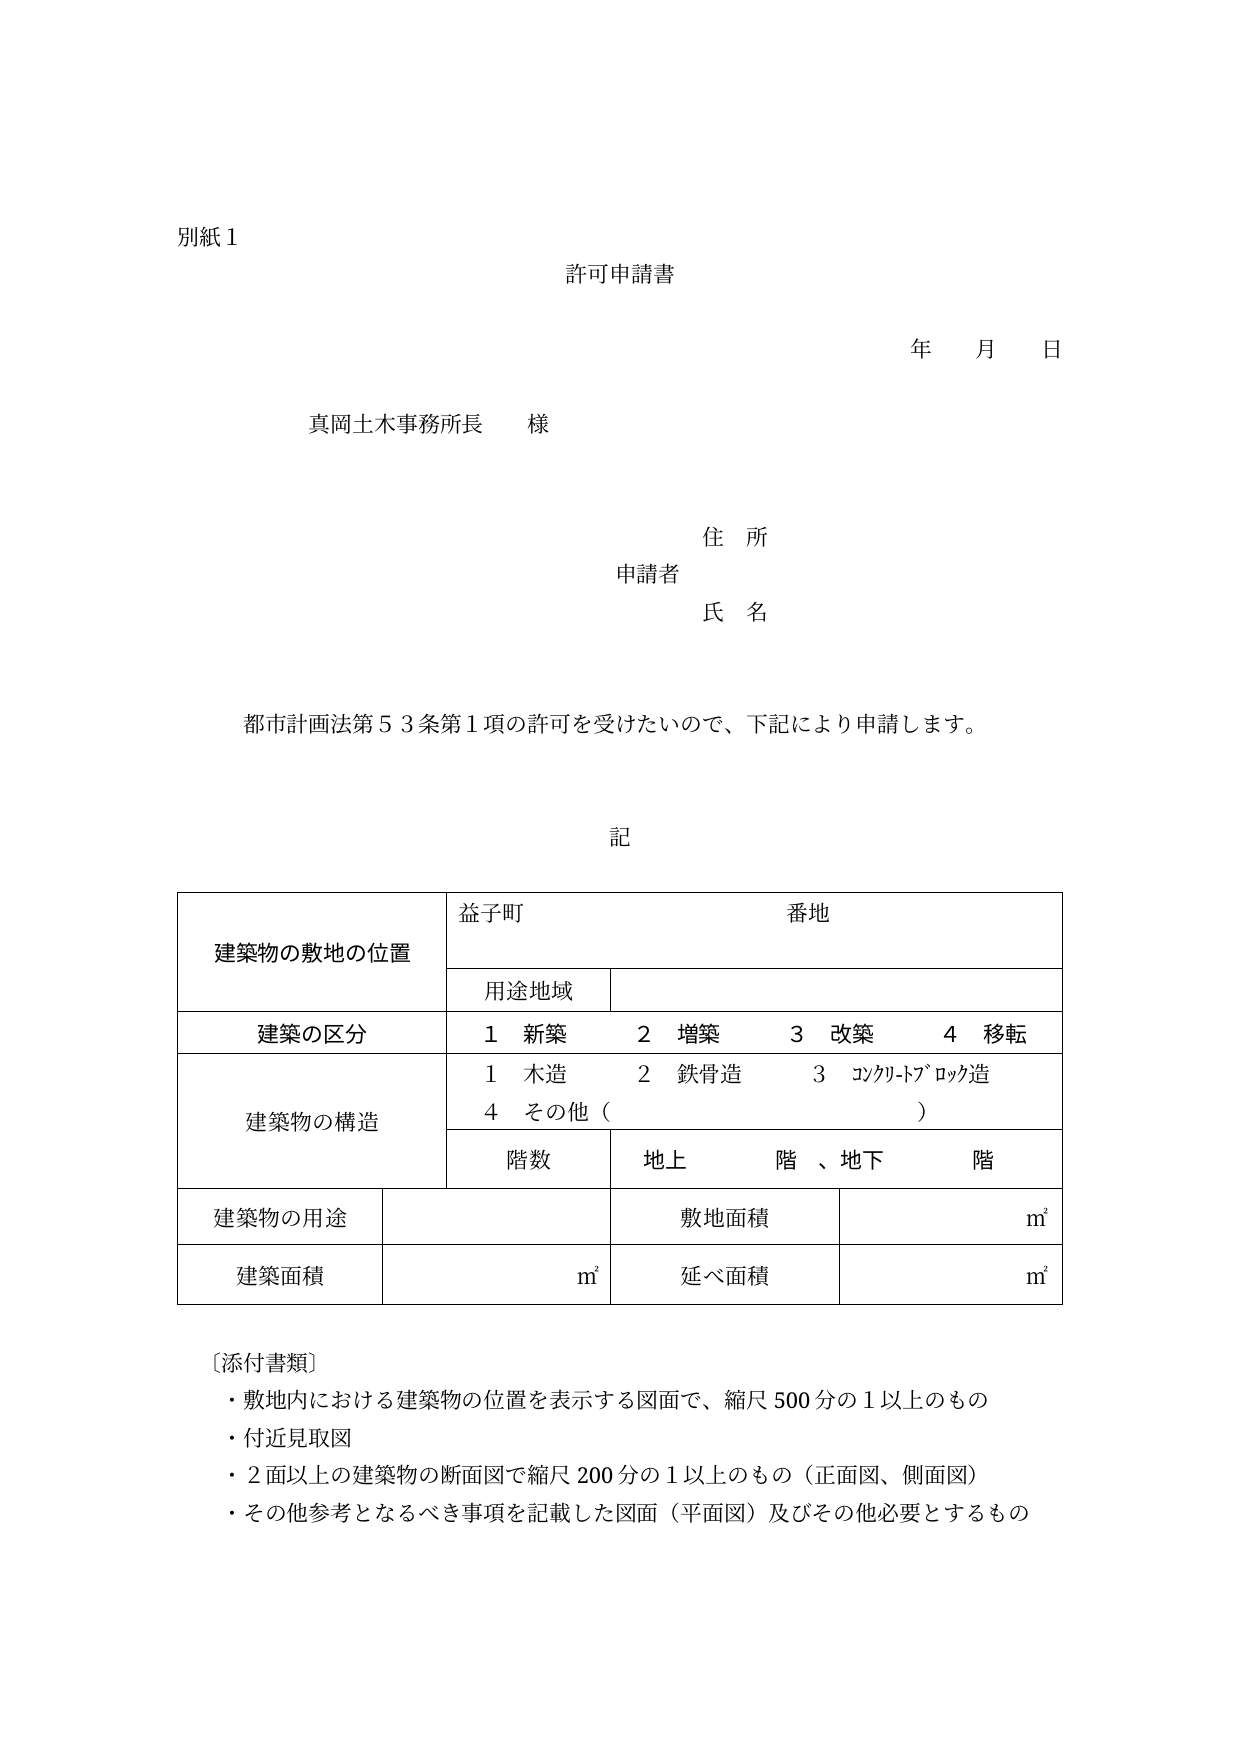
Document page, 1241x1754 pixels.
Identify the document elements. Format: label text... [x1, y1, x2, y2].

table_header 益子町 番地 [447, 893, 1062, 968]
text ・敷地内における建築物の位置を表示する図面で、縮尺 500分の１以上のもの [177, 1380, 1063, 1418]
table_header 建築物の敷地の位置 [178, 893, 446, 1011]
text ・２面以上の建築物の断面図で縮尺 200分の１以上のもの（正面図、側面図） [177, 1455, 1063, 1493]
table_cell 建築面積 [178, 1245, 382, 1304]
table_cell [611, 969, 1062, 1011]
table_cell 敷地面積 [611, 1189, 839, 1244]
table_cell 地上 階 、地下 階 [611, 1130, 1062, 1188]
text 真岡土木事務所長 様 [177, 404, 1063, 442]
table_cell ㎡ [383, 1245, 610, 1304]
table_cell 建築物の用途 [178, 1189, 382, 1244]
text 氏 名 [177, 592, 1063, 629]
table_cell １ 新築 ２ 増築 ３ 改築 ４ 移転 [447, 1012, 1062, 1053]
text 許可申請書 [177, 254, 1063, 292]
table_cell 建築物の構造 [178, 1054, 446, 1188]
text 住 所 [177, 517, 1063, 554]
text ・その他参考となるべき事項を記載した図面（平面図）及びその他必要とするもの [177, 1493, 1063, 1530]
text 年 月 日 [177, 329, 1063, 367]
table_cell １ 木造 ２ 鉄骨造 ３ ｺﾝｸﾘ-ﾄﾌﾞﾛｯｸ造 ４ その他（ ） [447, 1054, 1062, 1129]
text 別紙１ [177, 217, 1063, 254]
text ・付近見取図 [177, 1418, 1063, 1455]
table_cell [383, 1189, 610, 1244]
table_cell 建築の区分 [178, 1012, 446, 1053]
table_cell 階数 [447, 1130, 610, 1188]
text 申請者 [177, 554, 1063, 592]
table_cell 用途地域 [447, 969, 610, 1011]
table_cell 延べ面積 [611, 1245, 839, 1304]
text 都市計画法第５３条第１項の許可を受けたいので、下記により申請します。 [177, 704, 1063, 742]
text 記 [177, 817, 1063, 854]
text 〔添付書類〕 [177, 1343, 1063, 1380]
table_cell ㎡ [840, 1245, 1062, 1304]
table_cell ㎡ [840, 1189, 1062, 1244]
